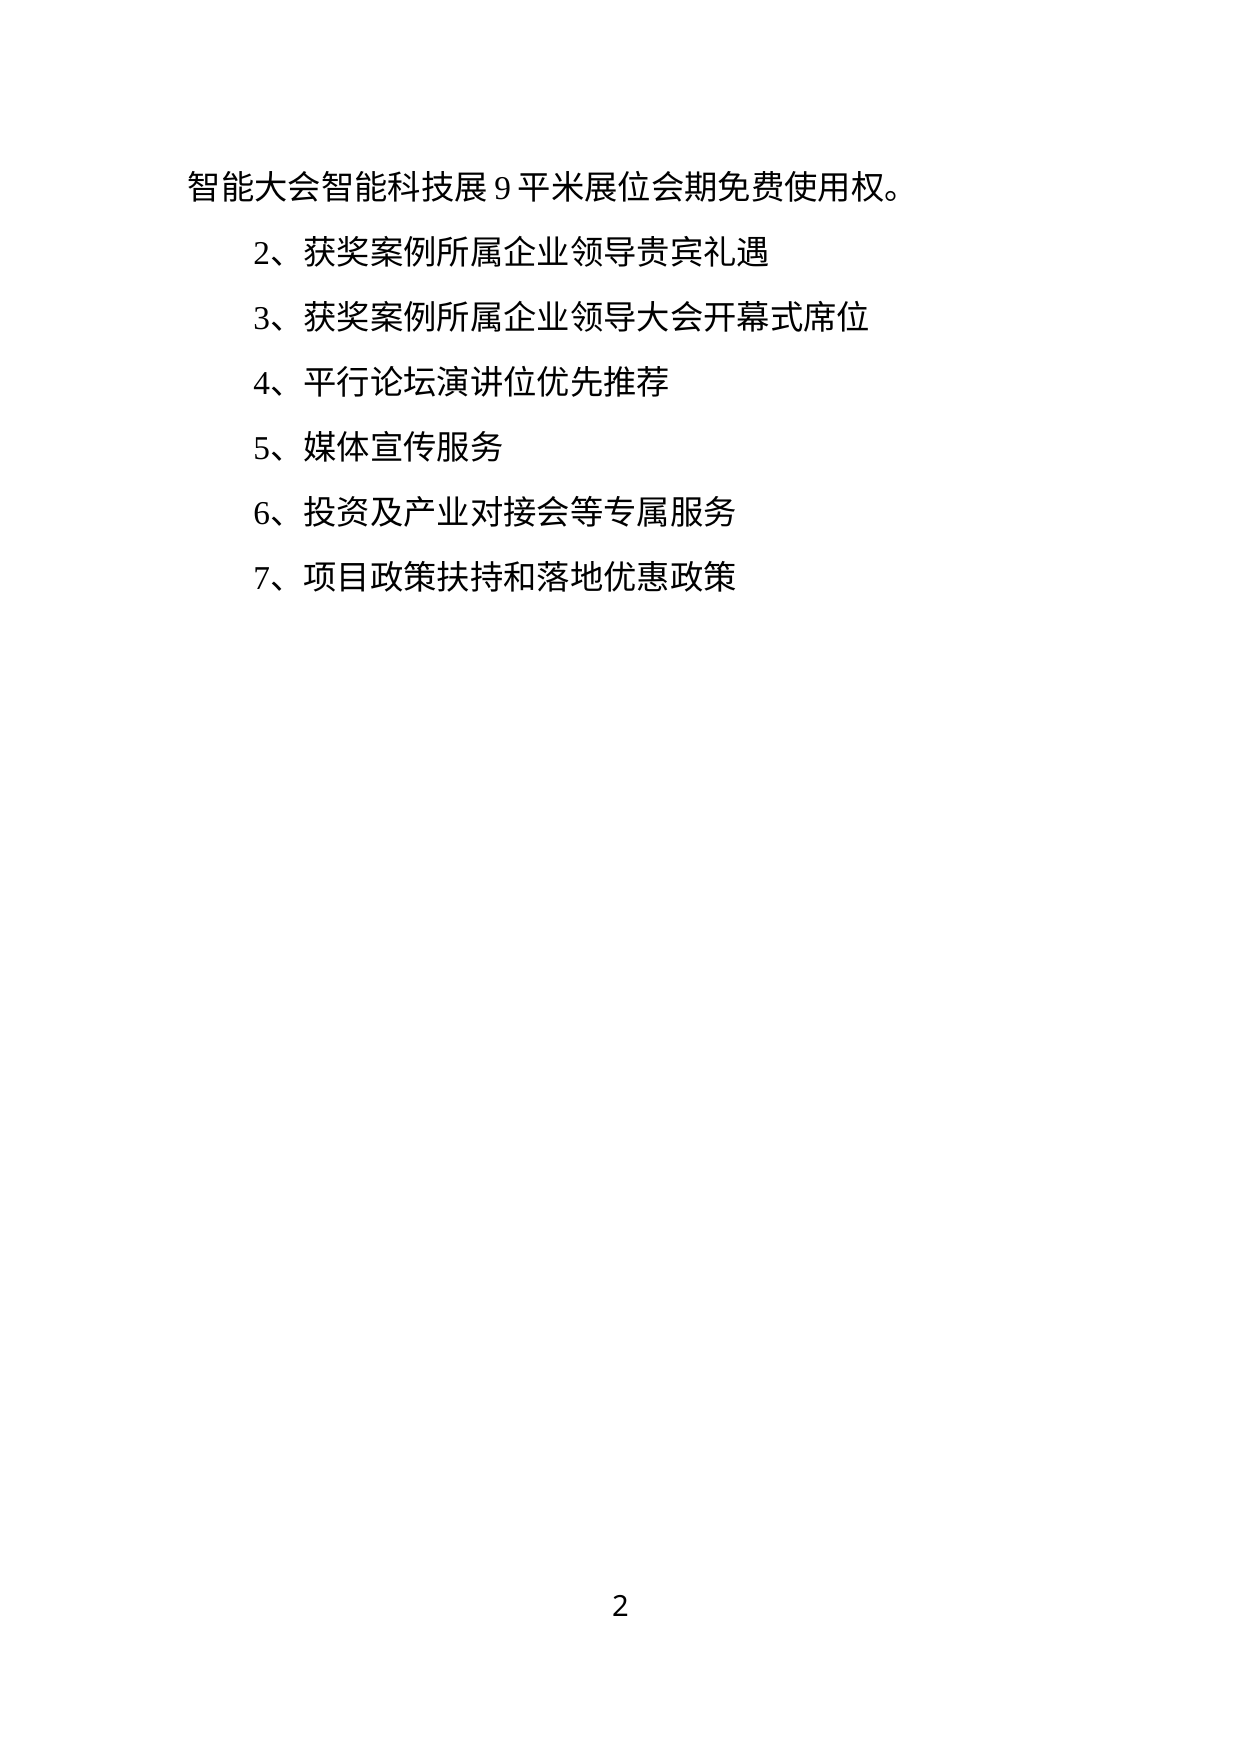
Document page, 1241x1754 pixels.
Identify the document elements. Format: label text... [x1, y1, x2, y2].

list 7、项目政策扶持和落地优惠政策 [253, 543, 1053, 608]
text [187, 153, 1053, 218]
list 5、媒体宣传服务 [253, 413, 1053, 478]
list 4、平行论坛演讲位优先推荐 [253, 348, 1053, 413]
list 6、投资及产业对接会等专属服务 [253, 478, 1053, 543]
list 2、获奖案例所属企业领导贵宾礼遇 [253, 218, 1053, 283]
list 3、获奖案例所属企业领导大会开幕式席位 [253, 283, 1053, 348]
